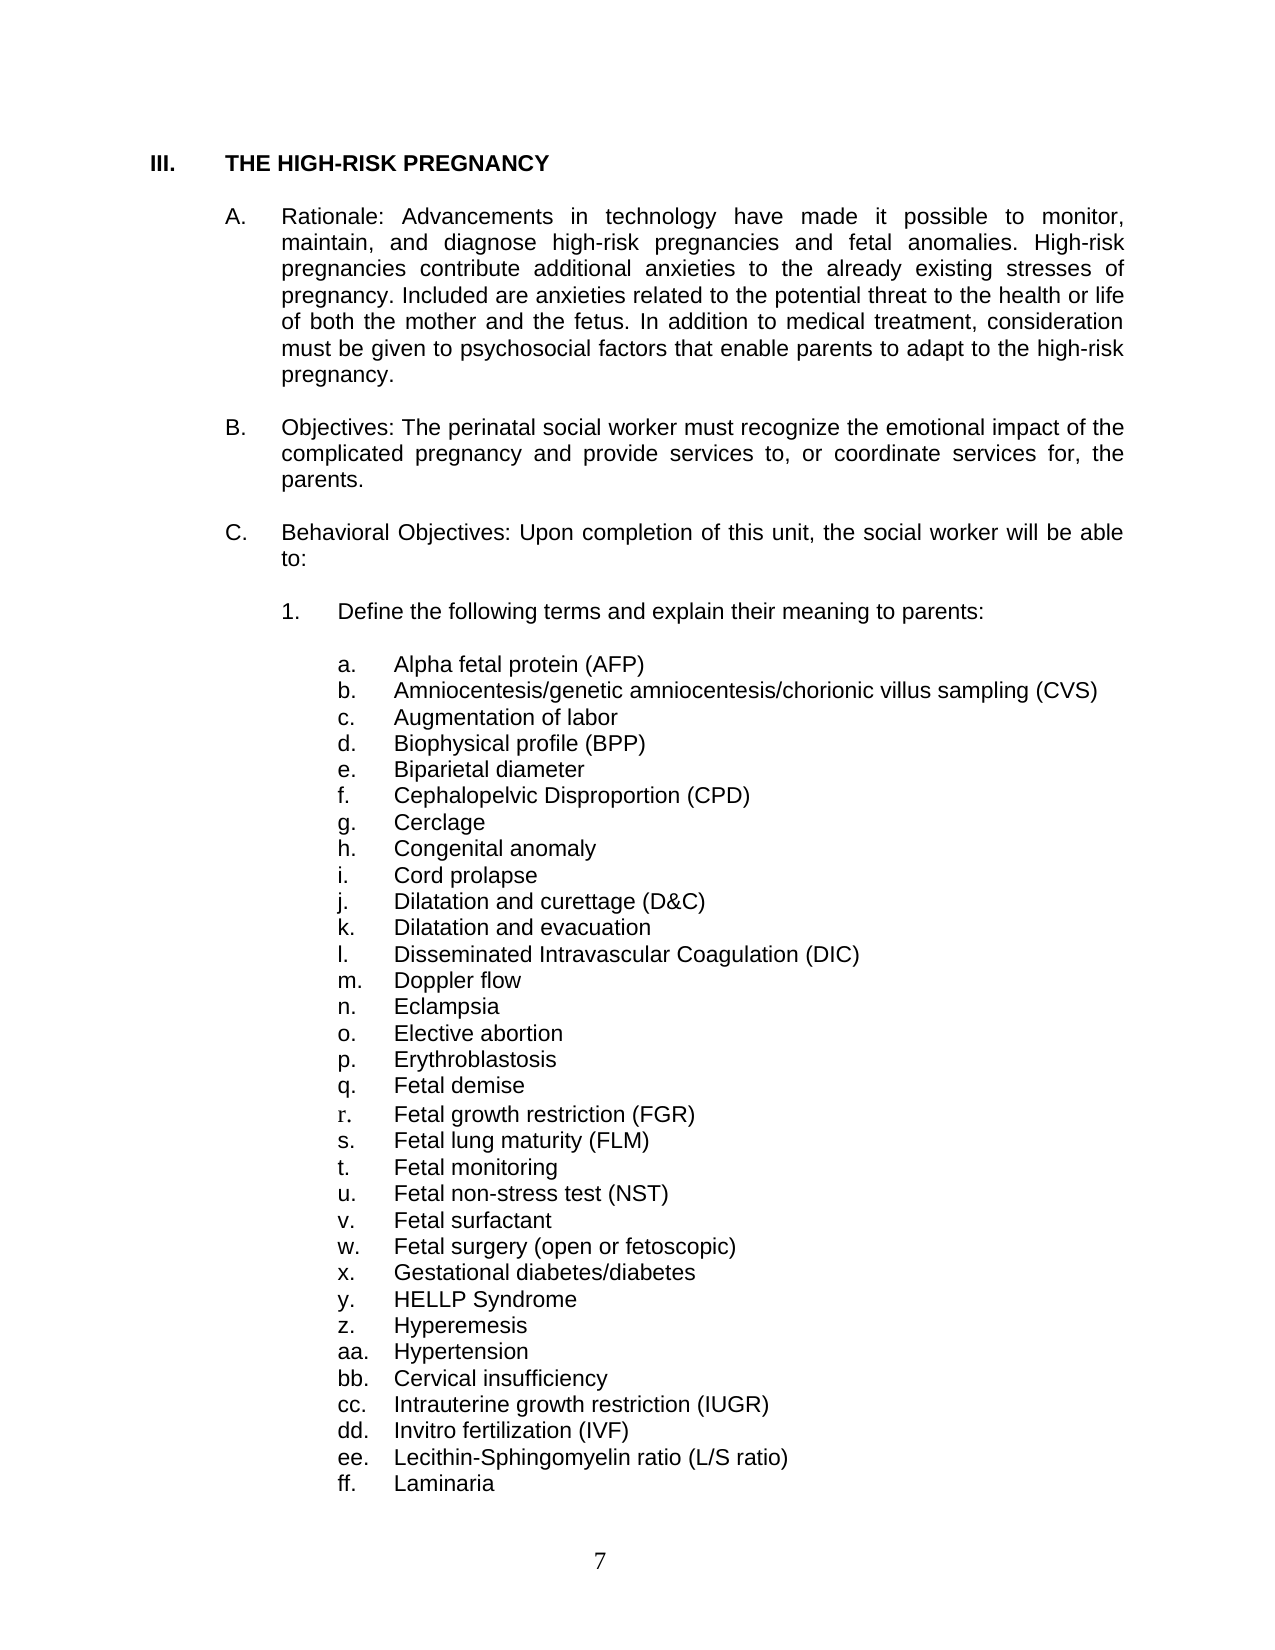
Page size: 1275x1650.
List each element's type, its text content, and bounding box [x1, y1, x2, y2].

list Invitro fertilization (IVF) [337, 1417, 1125, 1444]
list Disseminated Intravascular Coagulation (DIC) [337, 941, 1125, 967]
list Fetal monitoring [337, 1154, 1125, 1180]
list Doppler flow [337, 967, 1125, 993]
list Alpha fetal protein (AFP) [337, 651, 1125, 677]
list Fetal demise [337, 1072, 1125, 1099]
list Rationale: Advancements in technology have made it possible to monitor, maintain, and diagnose high-risk pregnancies and fetal anomalies. High-risk pregnancies contribute additional anxieties to the already existing stresses of pregnancy. Included are anxieties related to the potential threat to the health or life of both the mother and the fetus. In addition to medical treatment, consideration must be given to psychosocial factors that enable parents to adapt to the high-risk pregnancy. [225, 203, 1125, 387]
list Biparietal diameter [337, 756, 1125, 782]
text III. THE HIGH-RISK PREGNANCY [150, 150, 1125, 176]
list Cord prolapse [337, 862, 1125, 888]
list Augmentation of labor [337, 703, 1125, 730]
list Amniocentesis/genetic amniocentesis/chorionic villus sampling (CVS) [337, 677, 1125, 703]
list Intrauterine growth restriction (IUGR) [337, 1391, 1125, 1417]
list Fetal growth restriction (FGR) [337, 1099, 1125, 1127]
list Biophysical profile (BPP) [337, 730, 1125, 756]
list HELLP Syndrome [337, 1286, 1125, 1312]
list Behavioral Objectives: Upon completion of this unit, the social worker will be able to: [225, 519, 1125, 572]
list Gestational diabetes/diabetes [337, 1259, 1125, 1286]
list Congenital anomaly [337, 835, 1125, 862]
list Objectives: The perinatal social worker must recognize the emotional impact of the complicated pregnancy and provide services to, or coordinate services for, the parents. [225, 413, 1125, 493]
list Fetal non-stress test (NST) [337, 1180, 1125, 1207]
list Cerclage [337, 809, 1125, 835]
list Fetal surfactant [337, 1207, 1125, 1233]
list Cephalopelvic Disproportion (CPD) [337, 782, 1125, 809]
list Lecithin-Sphingomyelin ratio (L/S ratio) [337, 1444, 1125, 1470]
list Fetal surgery (open or fetoscopic) [337, 1233, 1125, 1259]
list Hypertension [337, 1338, 1125, 1365]
list Laminaria [337, 1470, 1125, 1496]
list Eclampsia [337, 993, 1125, 1020]
list Fetal lung maturity (FLM) [337, 1127, 1125, 1154]
list Cervical insufficiency [337, 1365, 1125, 1391]
list Dilatation and curettage (D&C) [337, 888, 1125, 914]
list Define the following terms and explain their meaning to parents: [281, 598, 1125, 624]
list Elective abortion [337, 1020, 1125, 1046]
list Erythroblastosis [337, 1046, 1125, 1072]
list Dilatation and evacuation [337, 914, 1125, 941]
list Hyperemesis [337, 1312, 1125, 1338]
